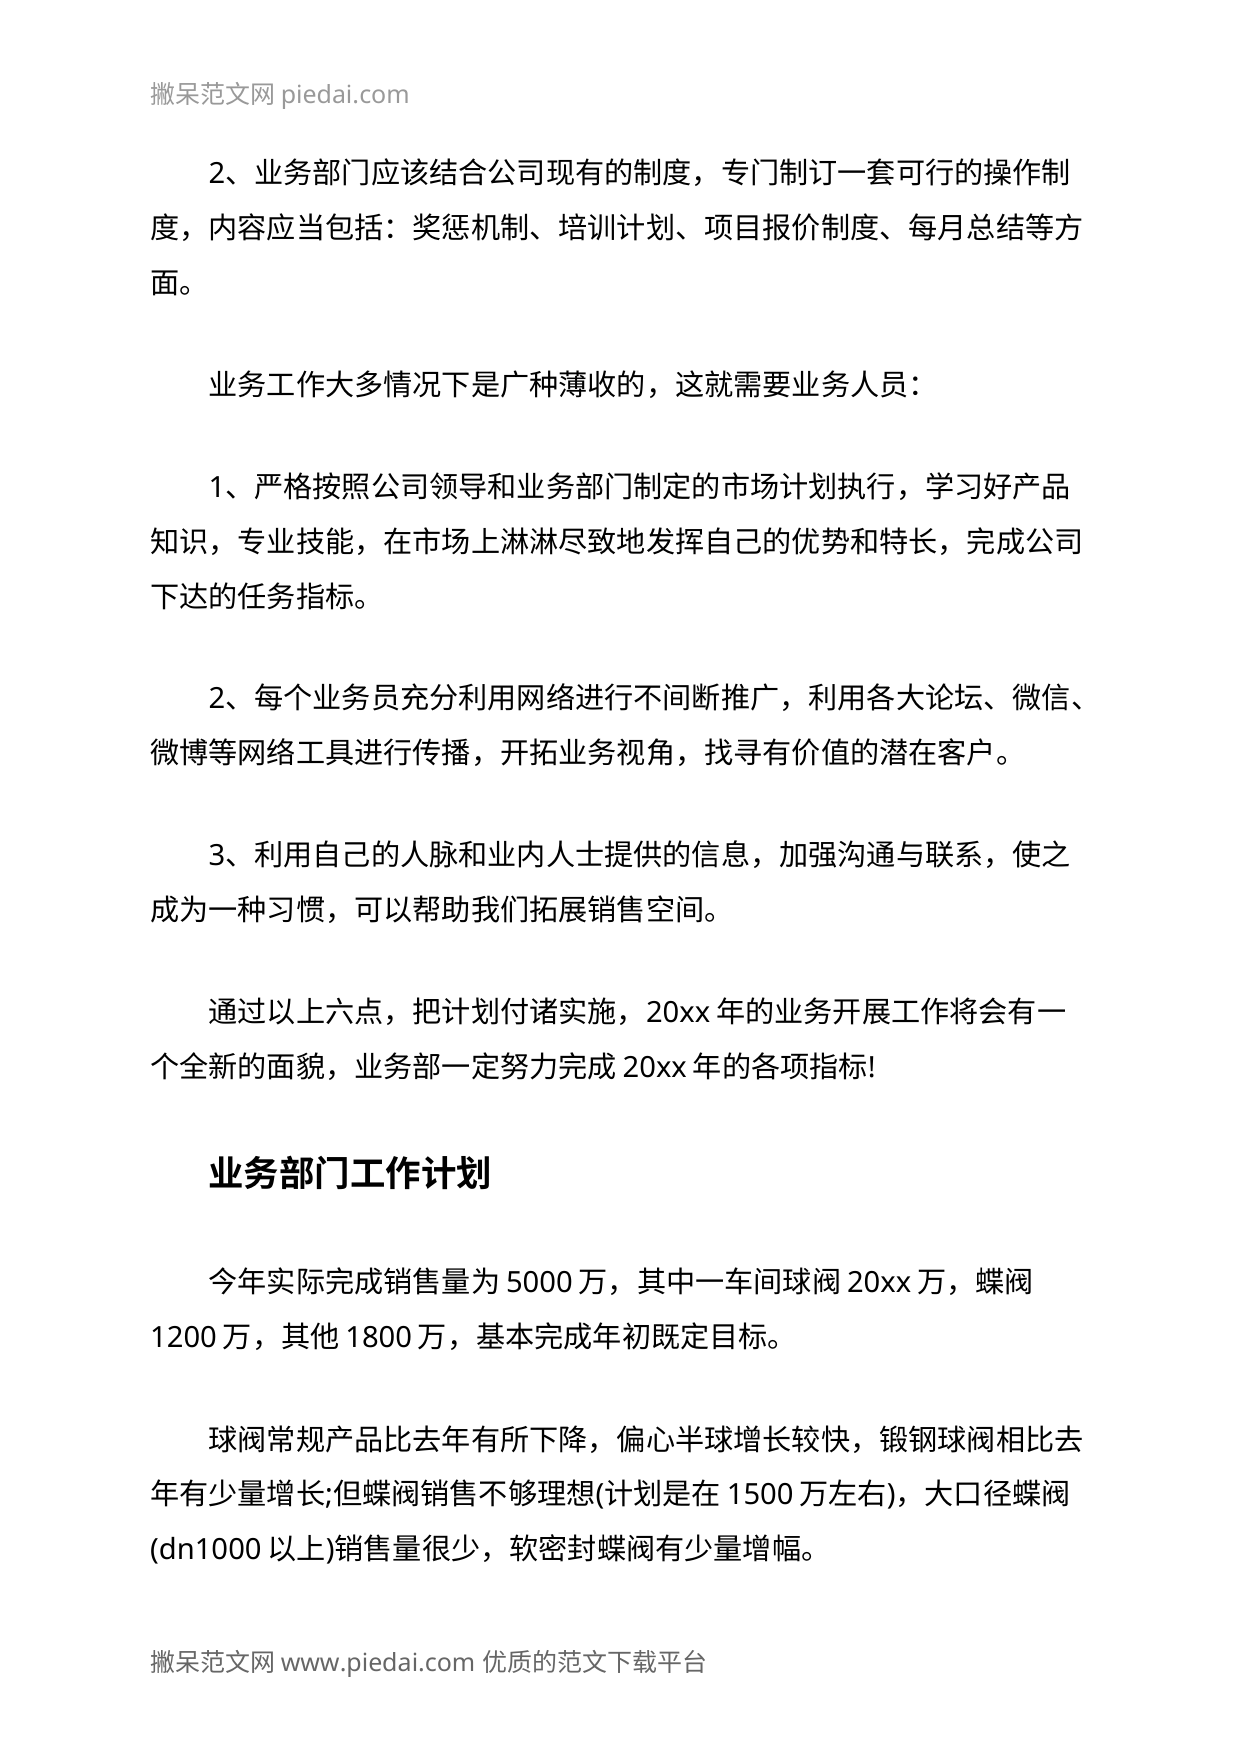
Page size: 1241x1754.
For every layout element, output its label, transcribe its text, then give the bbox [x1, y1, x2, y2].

text 1、严格按照公司领导和业务部门制定的市场计划执行，学习好产品知识，专业技能，在市场上淋淋尽致地发挥自己的优势和特长，完成公司下达的任务指标。 [150, 463, 1090, 616]
text 2、每个业务员充分利用网络进行不间断推广，利用各大论坛、微信、微博等网络工具进行传播，开拓业务视角，找寻有价值的潜在客户。 [150, 675, 1090, 772]
text 业务工作大多情况下是广种薄收的，这就需要业务人员： [150, 362, 1090, 404]
text 通过以上六点，把计划付诸实施，20xx年的业务开展工作将会有一个全新的面貌，业务部一定努力完成20xx年的各项指标! [150, 989, 1090, 1086]
text 2、业务部门应该结合公司现有的制度，专门制订一套可行的操作制度，内容应当包括：奖惩机制、培训计划、项目报价制度、每月总结等方面。 [150, 150, 1090, 302]
text 业务部门工作计划 [150, 1146, 1090, 1197]
text 今年实际完成销售量为5000万，其中一车间球阀20xx万，蝶阀1200万，其他1800万，基本完成年初既定目标。 [150, 1259, 1090, 1356]
text 球阀常规产品比去年有所下降，偏心半球增长较快，锻钢球阀相比去年有少量增长;但蝶阀销售不够理想(计划是在1500万左右)，大口径蝶阀(dn1000以上)销售量很少，软密封蝶阀有少量增幅。 [150, 1416, 1090, 1568]
text 3、利用自己的人脉和业内人士提供的信息，加强沟通与联系，使之成为一种习惯，可以帮助我们拓展销售空间。 [150, 832, 1090, 929]
